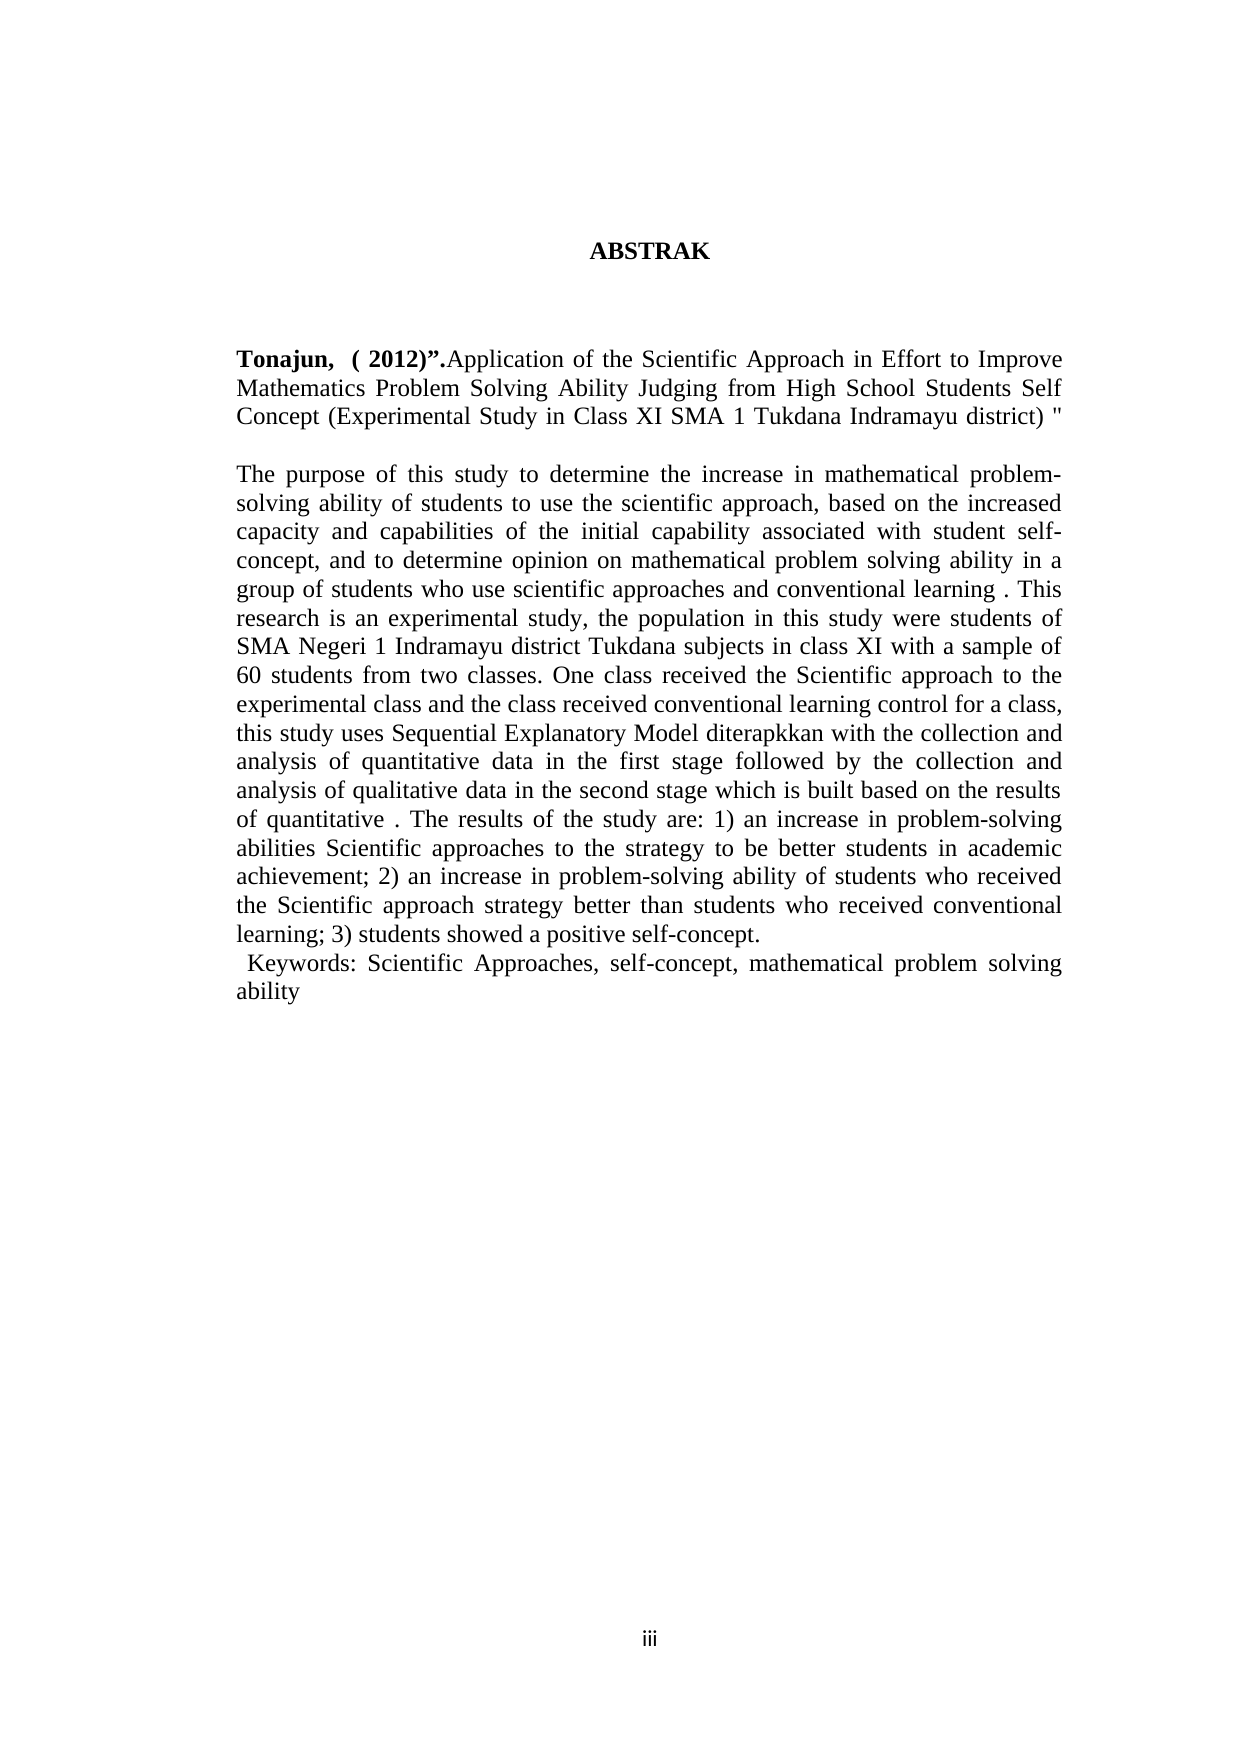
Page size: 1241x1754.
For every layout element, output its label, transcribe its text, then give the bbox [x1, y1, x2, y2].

text Tonajun, ( 2012)”.Application of the Scientific Approach in Effort to Improve Mathematics Problem Solving Ability Judging from High School Students Self Concept (Experimental Study in Class XI SMA 1 Tukdana Indramayu district) " The purpose of this study to determine the increase in mathematical problem-solving ability of students to use the scientific approach, based on the increased capacity and capabilities of the initial capability associated with student self-concept, and to determine opinion on mathematical problem solving ability in a group of students who use scientific approaches and conventional learning . This research is an experimental study, the population in this study were students of SMA Negeri 1 Indramayu district Tukdana subjects in class XI with a sample of 60 students from two classes. One class received the Scientific approach to the experimental class and the class received conventional learning control for a class, this study uses Sequential Explanatory Model diterapkkan with the collection and analysis of quantitative data in the first stage followed by the collection and analysis of qualitative data in the second stage which is built based on the results of quantitative . The results of the study are: 1) an increase in problem-solving abilities Scientific approaches to the strategy to be better students in academic achievement; 2) an increase in problem-solving ability of students who received the Scientific approach strategy better than students who received conventional learning; 3) students showed a positive self-concept. [236, 344, 1063, 948]
text ABSTRAK [236, 236, 1063, 265]
text Keywords: Scientific Approaches, self-concept, mathematical problem solving ability [236, 948, 1063, 1005]
